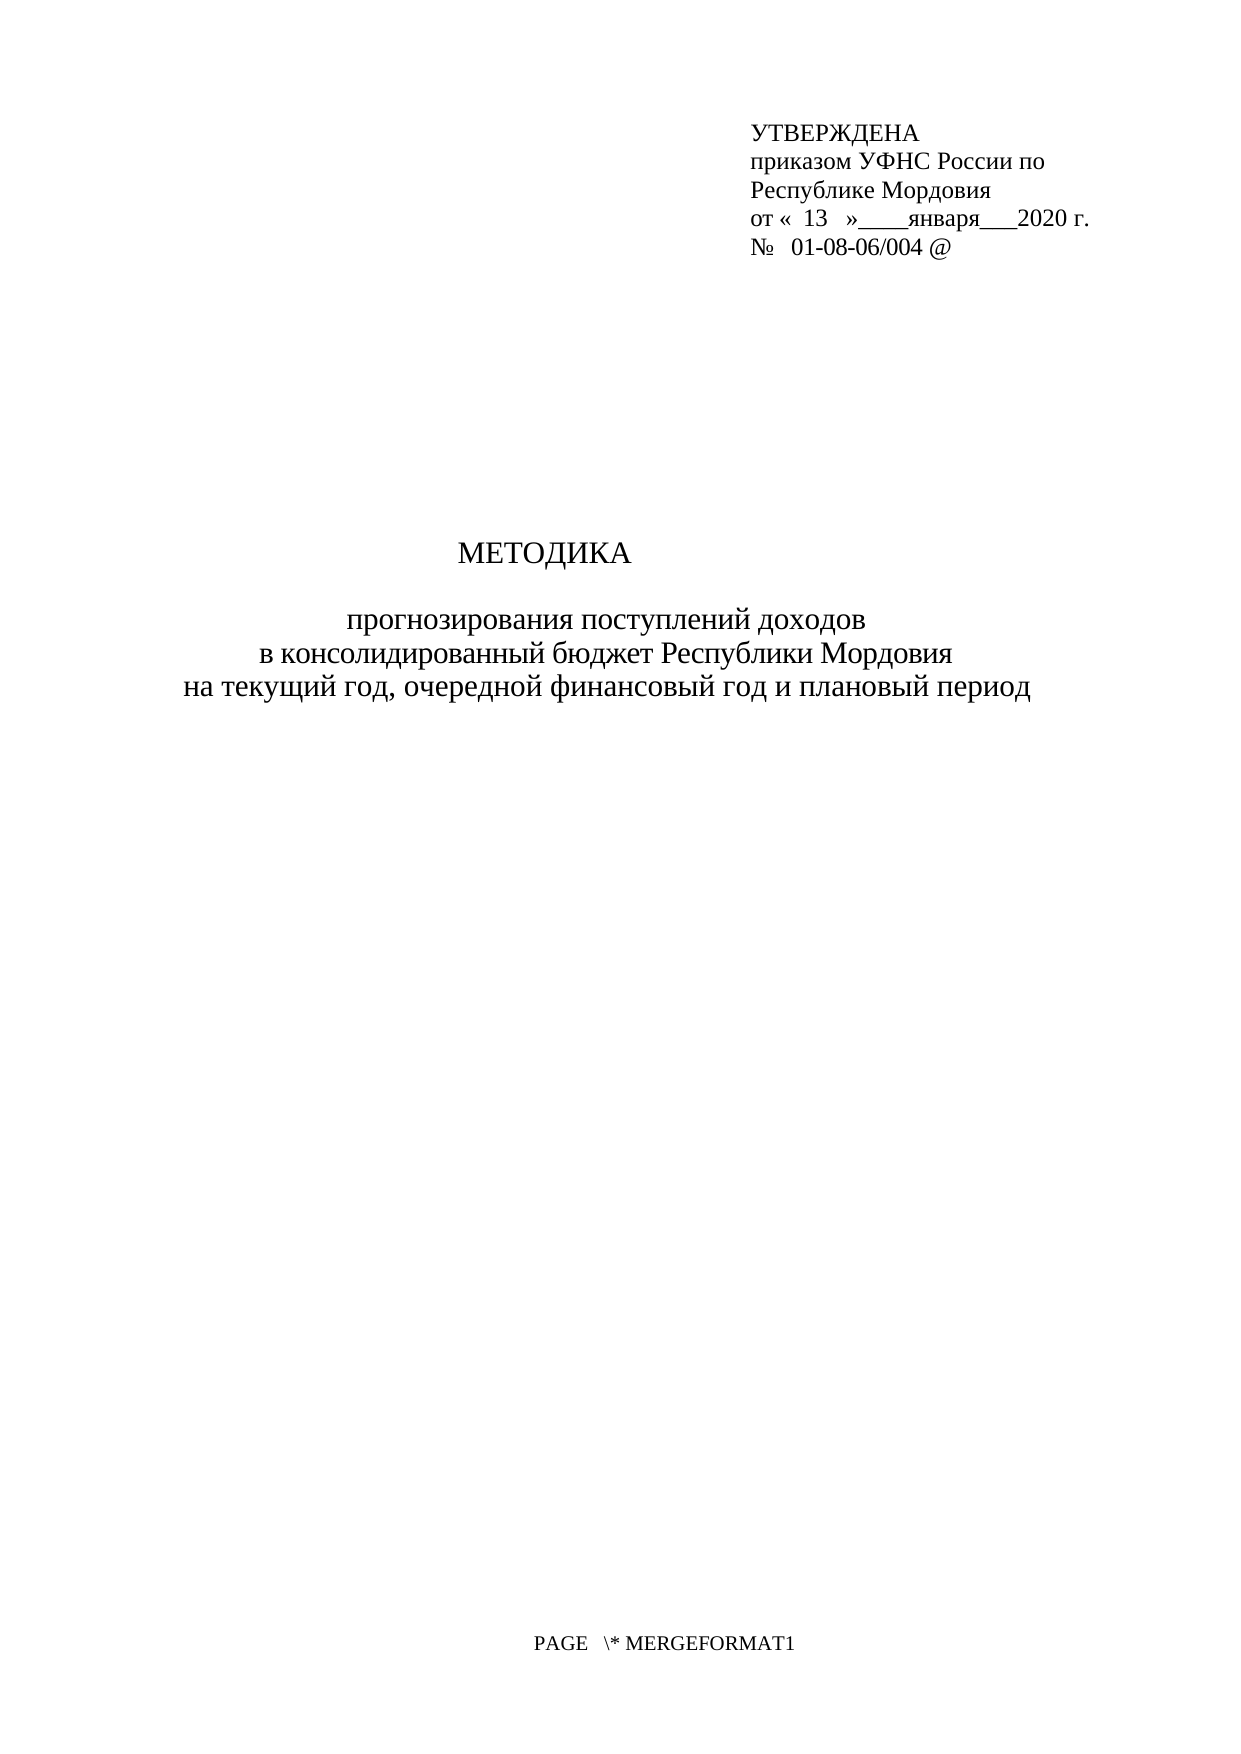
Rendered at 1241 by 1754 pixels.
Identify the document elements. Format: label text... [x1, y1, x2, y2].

text на текущий год, очередной финансовый год и плановый период [177, 670, 1037, 703]
text № 01-08-06/004 @ [750, 232, 1152, 261]
text в консолидированный бюджет Республики Мордовия [177, 636, 1035, 670]
text МЕТОДИКА [457, 534, 1152, 570]
text УТВЕРЖДЕНА приказом УФНС России по Республике Мордовия от « 13 »____января___2020 г. [750, 118, 1152, 232]
text прогнозирования поступлений доходов [177, 603, 1035, 636]
